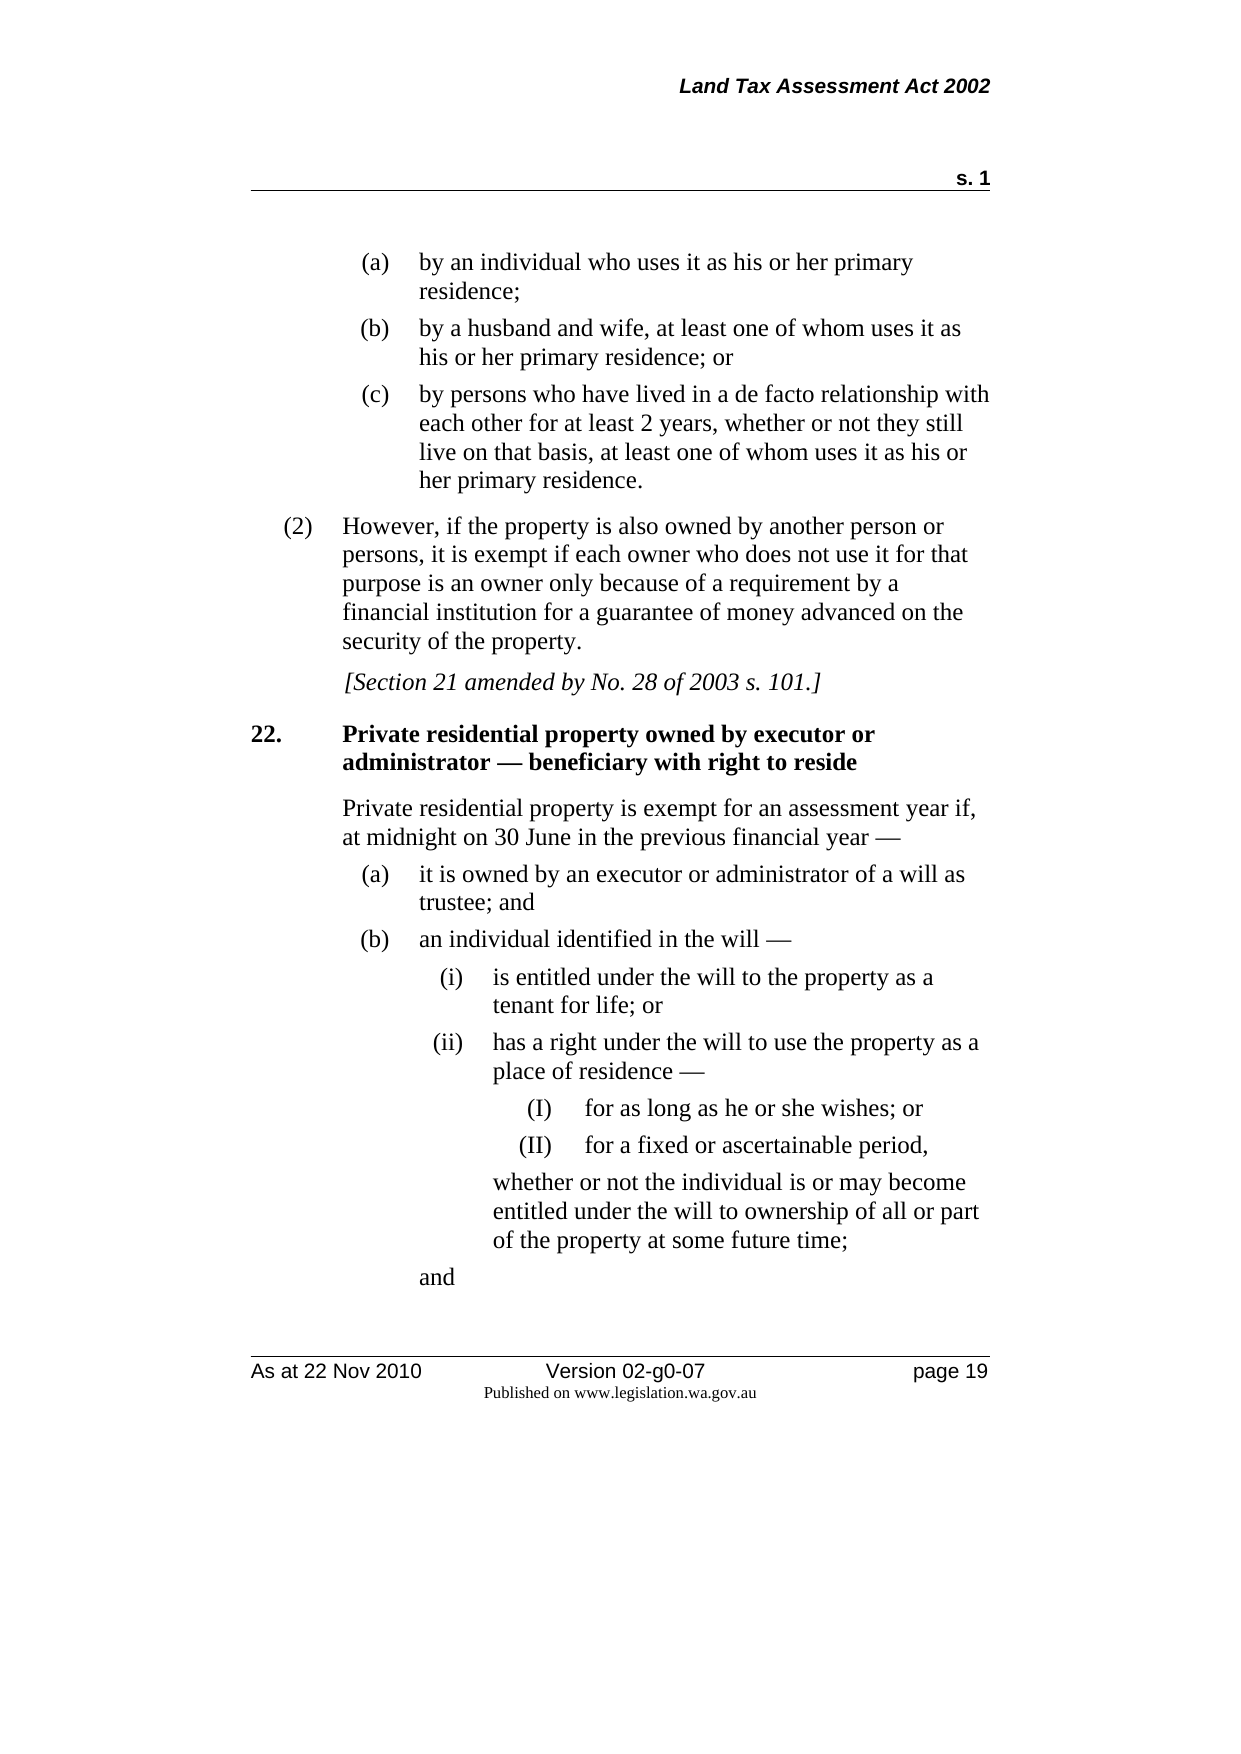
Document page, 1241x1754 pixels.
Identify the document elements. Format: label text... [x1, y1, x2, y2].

text [Section 21 amended by No. 28 of 2003 s. 101.] [251, 667, 990, 696]
text (II) for a fixed or ascertainable period, [251, 1130, 990, 1159]
text (a) by an individual who uses it as his or her primary residence; [251, 247, 990, 305]
text (a) it is owned by an executor or administrator of a will as trustee; and [251, 859, 990, 916]
subtitle 22. Private residential property owned by executor or administrator — beneficiary with right to reside [251, 719, 990, 776]
text (ii) has a right under the will to use the property as a place of residence — [251, 1027, 990, 1085]
text (c) by persons who have lived in a de facto relationship with each other for at least 2 years, whether or not they still live on that basis, at least one of whom uses it as his or her primary residence. [251, 379, 990, 494]
text (2) However, if the property is also owned by another person or persons, it is exempt if each owner who does not use it for that purpose is an owner only because of a requirement by a financial institution for a guarantee of money advanced on the security of the property. [251, 511, 990, 654]
text and [251, 1262, 990, 1291]
text (I) for as long as he or she wishes; or [251, 1093, 990, 1122]
text (b) an individual identified in the will — [251, 924, 990, 953]
text (b) by a husband and wife, at least one of whom uses it as his or her primary residence; or [251, 313, 990, 371]
text Private residential property is exempt for an assessment year if, at midnight on 30 June in the previous financial year — [251, 793, 990, 850]
text (i) is entitled under the will to the property as a tenant for life; or [251, 962, 990, 1019]
text whether or not the individual is or may become entitled under the will to ownership of all or part of the property at some future time; [251, 1167, 990, 1254]
